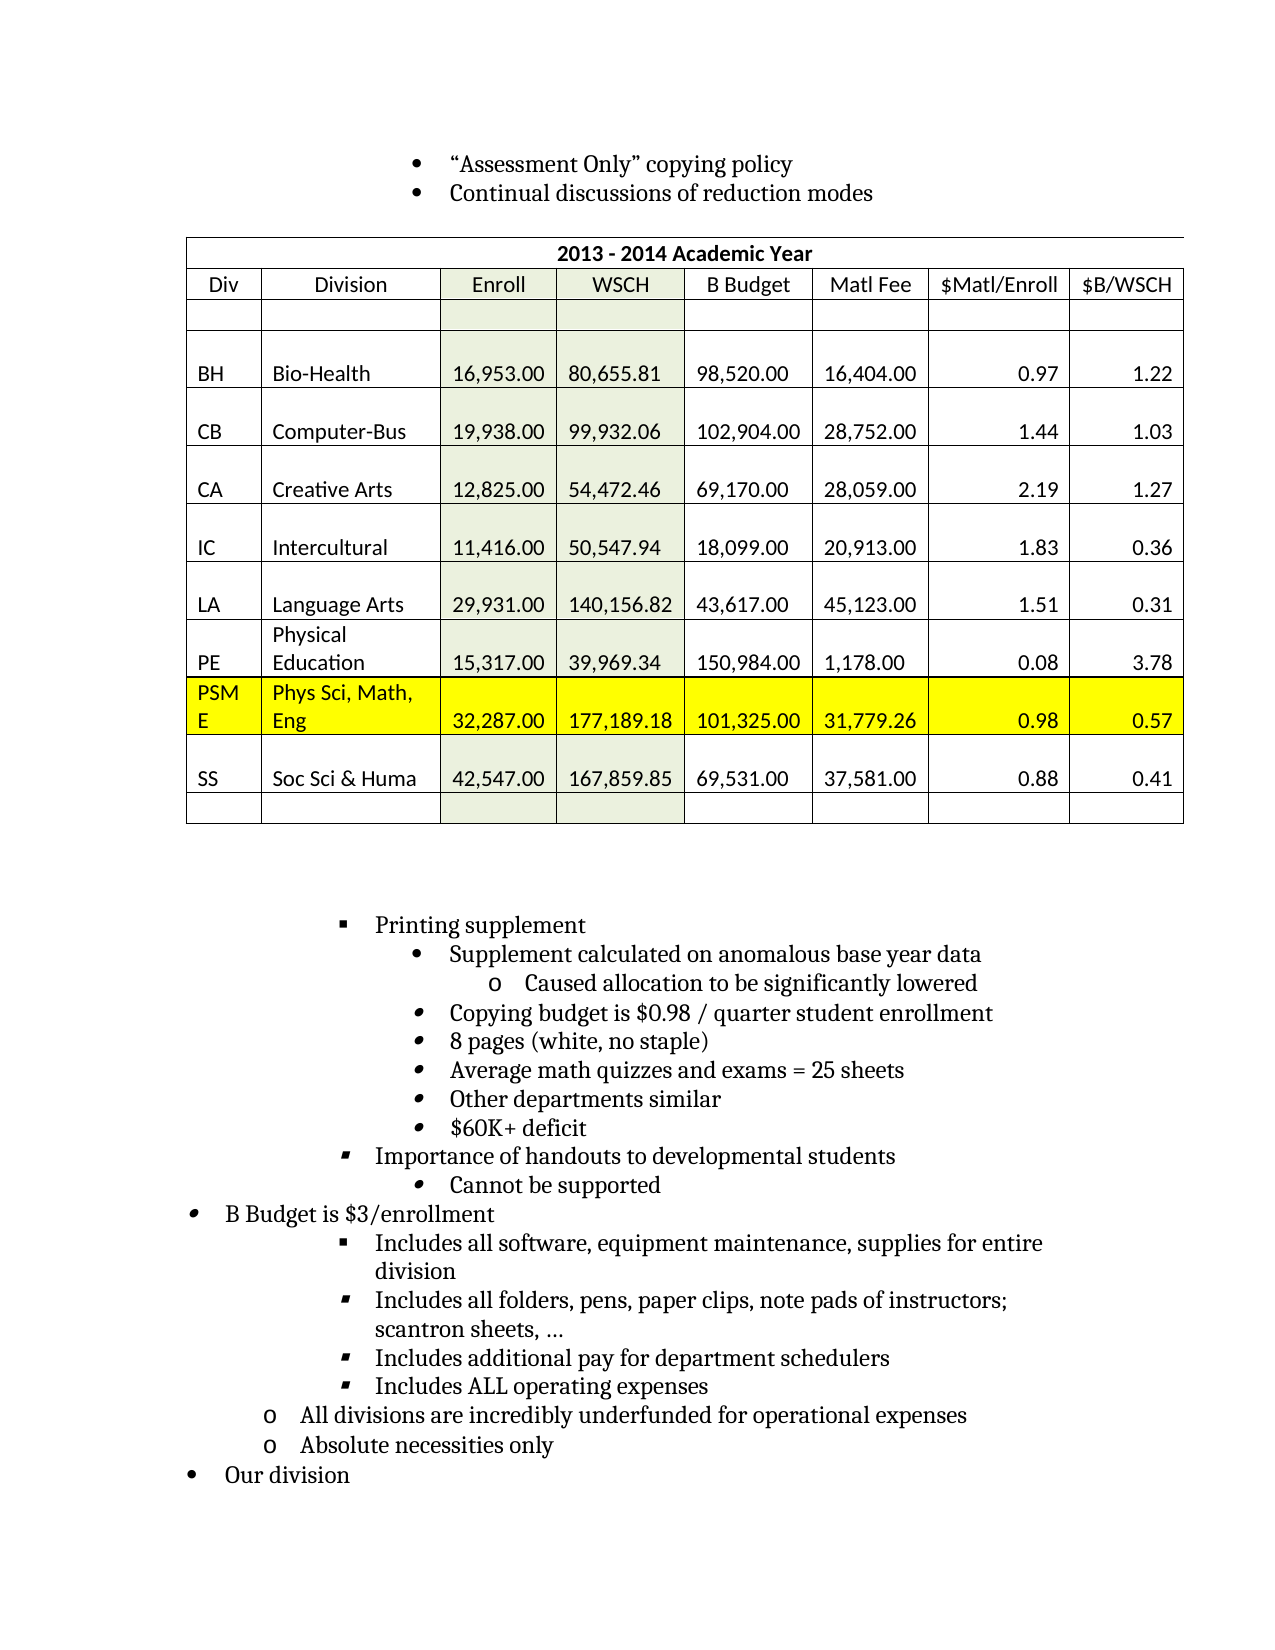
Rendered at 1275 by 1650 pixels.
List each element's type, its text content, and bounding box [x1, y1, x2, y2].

list Caused allocation to be significantly lowered [487, 968, 1087, 998]
list Printing supplement [337, 911, 1087, 940]
list Includes additional pay for department schedulers [337, 1343, 1087, 1372]
table_cell [813, 793, 928, 823]
table_cell 1.03 [1070, 388, 1183, 445]
list All divisions are incredibly underfunded for operational expenses [262, 1401, 1087, 1431]
table_cell 0.08 [929, 620, 1069, 676]
table_cell Language Arts [262, 562, 440, 618]
table_cell 39,969.34 [557, 620, 684, 676]
table_cell Physical Education [262, 620, 440, 676]
list Continual discussions of reduction modes [412, 179, 1087, 207]
table_cell Creative Arts [262, 446, 440, 503]
table_cell 0.88 [929, 735, 1069, 792]
list $60K+ deficit [412, 1113, 1087, 1142]
table_cell 3.78 [1070, 620, 1183, 676]
table_cell [262, 793, 440, 823]
table_cell Intercultural [262, 504, 440, 561]
table_cell [262, 300, 440, 329]
table_cell [929, 793, 1069, 823]
table_cell [441, 300, 556, 329]
list Absolute necessities only [262, 1431, 1087, 1461]
table_cell 177,189.18 [557, 678, 684, 734]
table_cell 50,547.94 [557, 504, 684, 561]
table_cell 150,984.00 [685, 620, 812, 676]
list Other departments similar [412, 1085, 1087, 1113]
table_cell IC [187, 504, 261, 561]
table_cell 102,904.00 [685, 388, 812, 445]
table_cell 98,520.00 [685, 331, 812, 387]
table_cell 42,547.00 [441, 735, 556, 792]
table_cell 0.36 [1070, 504, 1183, 561]
table_cell 16,953.00 [441, 331, 556, 387]
table_cell [685, 793, 812, 823]
table_cell [557, 793, 684, 823]
table_cell PSME [187, 678, 261, 734]
table_cell 1.83 [929, 504, 1069, 561]
table_cell Computer-Bus [262, 388, 440, 445]
list Average math quizzes and exams = 25 sheets [412, 1056, 1087, 1085]
table_cell 45,123.00 [813, 562, 928, 618]
list Includes all software, equipment maintenance, supplies for entire division [337, 1228, 1087, 1286]
table_cell 167,859.85 [557, 735, 684, 792]
table_cell 32,287.00 [441, 678, 556, 734]
table_cell 37,581.00 [813, 735, 928, 792]
list “Assessment Only” copying policy [412, 150, 1087, 179]
table_cell 31,779.26 [813, 678, 928, 734]
table_cell Soc Sci & Huma [262, 735, 440, 792]
table_cell 28,059.00 [813, 446, 928, 503]
list Our division [187, 1461, 1087, 1490]
table_cell 69,531.00 [685, 735, 812, 792]
table_cell Phys Sci, Math, Eng [262, 678, 440, 734]
list Supplement calculated on anomalous base year data [412, 940, 1087, 968]
table_cell PE [187, 620, 261, 676]
table_cell CA [187, 446, 261, 503]
table_cell 29,931.00 [441, 562, 556, 618]
table_cell [929, 300, 1069, 329]
table_cell 54,472.46 [557, 446, 684, 503]
table_cell $Matl/Enroll [929, 269, 1069, 298]
table_cell 43,617.00 [685, 562, 812, 618]
table_cell 0.31 [1070, 562, 1183, 618]
table_cell 0.98 [929, 678, 1069, 734]
table_cell 15,317.00 [441, 620, 556, 676]
table_cell 1,178.00 [813, 620, 928, 676]
table_cell LA [187, 562, 261, 618]
table_cell 16,404.00 [813, 331, 928, 387]
table_cell [557, 300, 684, 329]
list Copying budget is $0.98 / quarter student enrollment [412, 998, 1087, 1027]
list Cannot be supported [412, 1171, 1087, 1200]
table_cell [813, 300, 928, 329]
table_cell 1.22 [1070, 331, 1183, 387]
table_cell 12,825.00 [441, 446, 556, 503]
table_cell Division [262, 269, 440, 298]
table_cell $B/WSCH [1070, 269, 1183, 298]
table_cell BH [187, 331, 261, 387]
table_cell [1070, 793, 1183, 823]
table_cell 20,913.00 [813, 504, 928, 561]
table_cell 2.19 [929, 446, 1069, 503]
table_cell 18,099.00 [685, 504, 812, 561]
table_header 2013 - 2014 Academic Year [187, 238, 1184, 268]
table_cell [685, 300, 812, 329]
list B Budget is $3/enrollment [187, 1200, 1087, 1228]
table_cell 0.41 [1070, 735, 1183, 792]
table_cell [187, 300, 261, 329]
table_cell 80,655.81 [557, 331, 684, 387]
table_cell 99,932.06 [557, 388, 684, 445]
table_cell Matl Fee [813, 269, 928, 298]
table_cell 1.44 [929, 388, 1069, 445]
table_cell Bio-Health [262, 331, 440, 387]
list Importance of handouts to developmental students [337, 1142, 1087, 1171]
table_cell 28,752.00 [813, 388, 928, 445]
table_cell [1070, 300, 1183, 329]
table_cell Enroll [441, 269, 556, 298]
table_cell SS [187, 735, 261, 792]
table_cell 1.27 [1070, 446, 1183, 503]
table_cell [441, 793, 556, 823]
table_cell 11,416.00 [441, 504, 556, 561]
table_cell 0.57 [1070, 678, 1183, 734]
table_cell 101,325.00 [685, 678, 812, 734]
table_cell CB [187, 388, 261, 445]
table_cell [187, 793, 261, 823]
table_cell 140,156.82 [557, 562, 684, 618]
list 8 pages (white, no staple) [412, 1027, 1087, 1056]
table_cell 0.97 [929, 331, 1069, 387]
table_cell 19,938.00 [441, 388, 556, 445]
list Includes ALL operating expenses [337, 1372, 1087, 1401]
list Includes all folders, pens, paper clips, note pads of instructors; scantron sheets, … [337, 1286, 1087, 1343]
table_cell WSCH [557, 269, 684, 298]
table_cell 1.51 [929, 562, 1069, 618]
table_cell Div [187, 269, 261, 298]
table_cell B Budget [685, 269, 812, 298]
table_cell 69,170.00 [685, 446, 812, 503]
